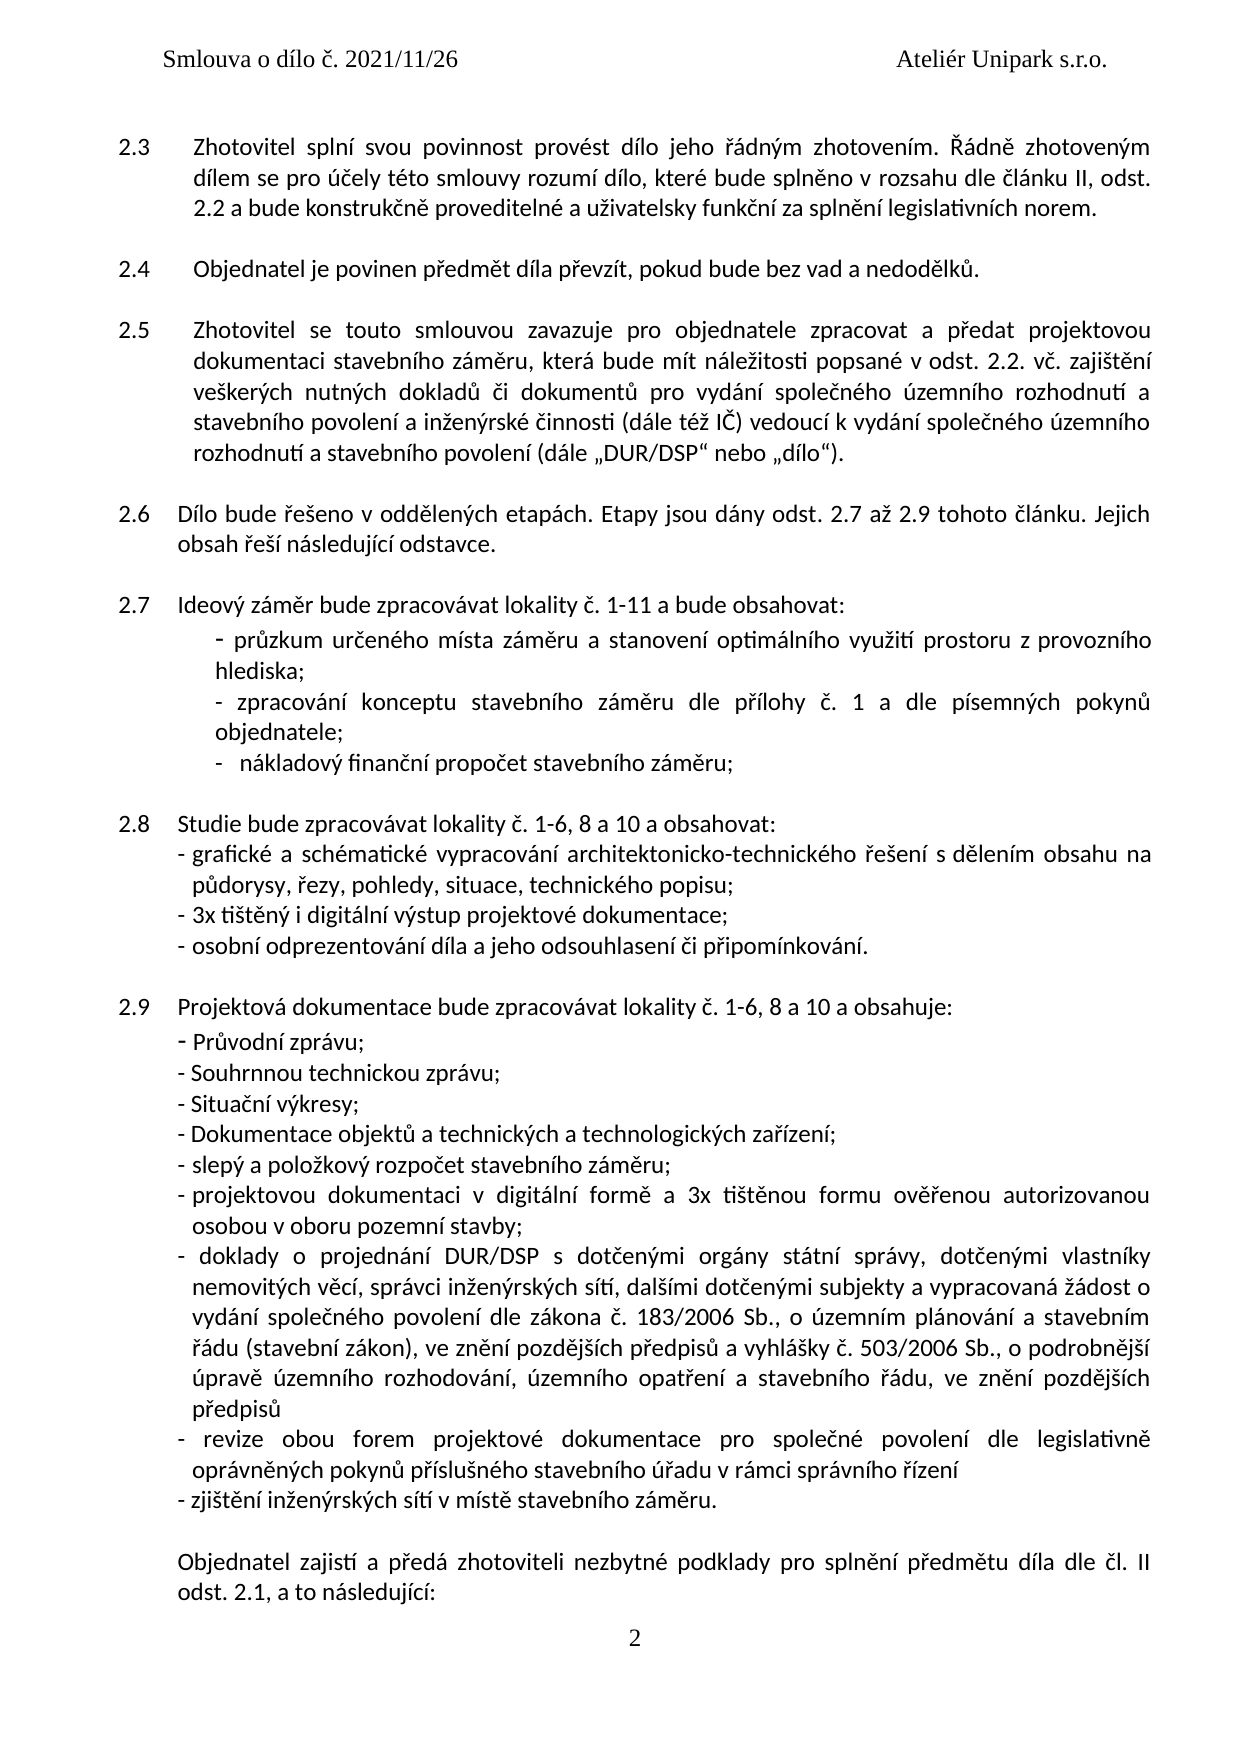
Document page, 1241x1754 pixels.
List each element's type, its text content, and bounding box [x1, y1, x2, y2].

list Objednatel je povinen předmět díla převzít, pokud bude bez vad a nedodělků. [118, 253, 1152, 284]
list Ideový záměr bude zpracovávat lokality č. 1-11 a bude obsahovat: [118, 589, 1152, 620]
text - Situační výkresy; [177, 1088, 1152, 1118]
list Zhotovitel splní svou povinnost provést dílo jeho řádným zhotovením. Řádně zhotoveným dílem se pro účely této smlouvy rozumí dílo, které bude splněno v rozsahu dle článku II, odst. 2.2 a bude konstrukčně proveditelné a uživatelsky funkční za splnění legislativních norem. [118, 131, 1152, 223]
text - průzkum určeného místa záměru a stanovení optimálního využití prostoru z provozního hlediska; [215, 620, 1152, 686]
list Studie bude zpracovávat lokality č. 1-6, 8 a 10 a obsahovat: [118, 808, 1152, 838]
text - zjištění inženýrských sítí v místě stavebního záměru. [177, 1484, 1152, 1515]
text - Dokumentace objektů a technických a technologických zařízení; [177, 1118, 1152, 1149]
text - doklady o projednání DUR/DSP s dotčenými orgány státní správy, dotčenými vlastníky nemovitých věcí, správci inženýrských sítí, dalšími dotčenými subjekty a vypracovaná žádost o vydání společného povolení dle zákona č. 183/2006 Sb., o územním plánování a stavebním řádu (stavební zákon), ve znění pozdějších předpisů a vyhlášky č. 503/2006 Sb., o podrobnější úpravě územního rozhodování, územního opatření a stavebního řádu, ve znění pozdějších předpisů [177, 1240, 1152, 1423]
text - osobní odprezentování díla a jeho odsouhlasení či připomínkování. [118, 930, 1152, 961]
text - nákladový finanční propočet stavebního záměru; [215, 747, 1152, 777]
text Objednatel zajistí a předá zhotoviteli nezbytné podklady pro splnění předmětu díla dle čl. II odst. 2.1, a to následující: [177, 1546, 1152, 1607]
text - projektovou dokumentaci v digitální formě a 3x tištěnou formu ověřenou autorizovanou osobou v oboru pozemní stavby; [177, 1179, 1152, 1240]
list Dílo bude řešeno v oddělených etapách. Etapy jsou dány odst. 2.7 až 2.9 tohoto článku. Jejich obsah řeší následující odstavce. [118, 498, 1152, 559]
text - 3x tištěný i digitální výstup projektové dokumentace; [118, 899, 1152, 930]
list Zhotovitel se touto smlouvou zavazuje pro objednatele zpracovat a předat projektovou dokumentaci stavebního záměru, která bude mít náležitosti popsané v odst. 2.2. vč. zajištění veškerých nutných dokladů či dokumentů pro vydání společného územního rozhodnutí a stavebního povolení a inženýrské činnosti (dále též IČ) vedoucí k vydání společného územního rozhodnutí a stavebního povolení (dále „DUR/DSP“ nebo „dílo“). [118, 314, 1152, 467]
list Projektová dokumentace bude zpracovávat lokality č. 1-6, 8 a 10 a obsahuje: [118, 991, 1152, 1022]
text - Souhrnnou technickou zprávu; [177, 1057, 1152, 1088]
text - slepý a položkový rozpočet stavebního záměru; [118, 1149, 1152, 1179]
text - revize obou forem projektové dokumentace pro společné povolení dle legislativně oprávněných pokynů příslušného stavebního úřadu v rámci správního řízení [177, 1423, 1152, 1484]
text - Průvodní zprávu; [177, 1022, 1152, 1057]
text - grafické a schématické vypracování architektonicko-technického řešení s dělením obsahu na půdorysy, řezy, pohledy, situace, technického popisu; [177, 838, 1152, 899]
text - zpracování konceptu stavebního záměru dle přílohy č. 1 a dle písemných pokynů objednatele; [215, 686, 1152, 747]
